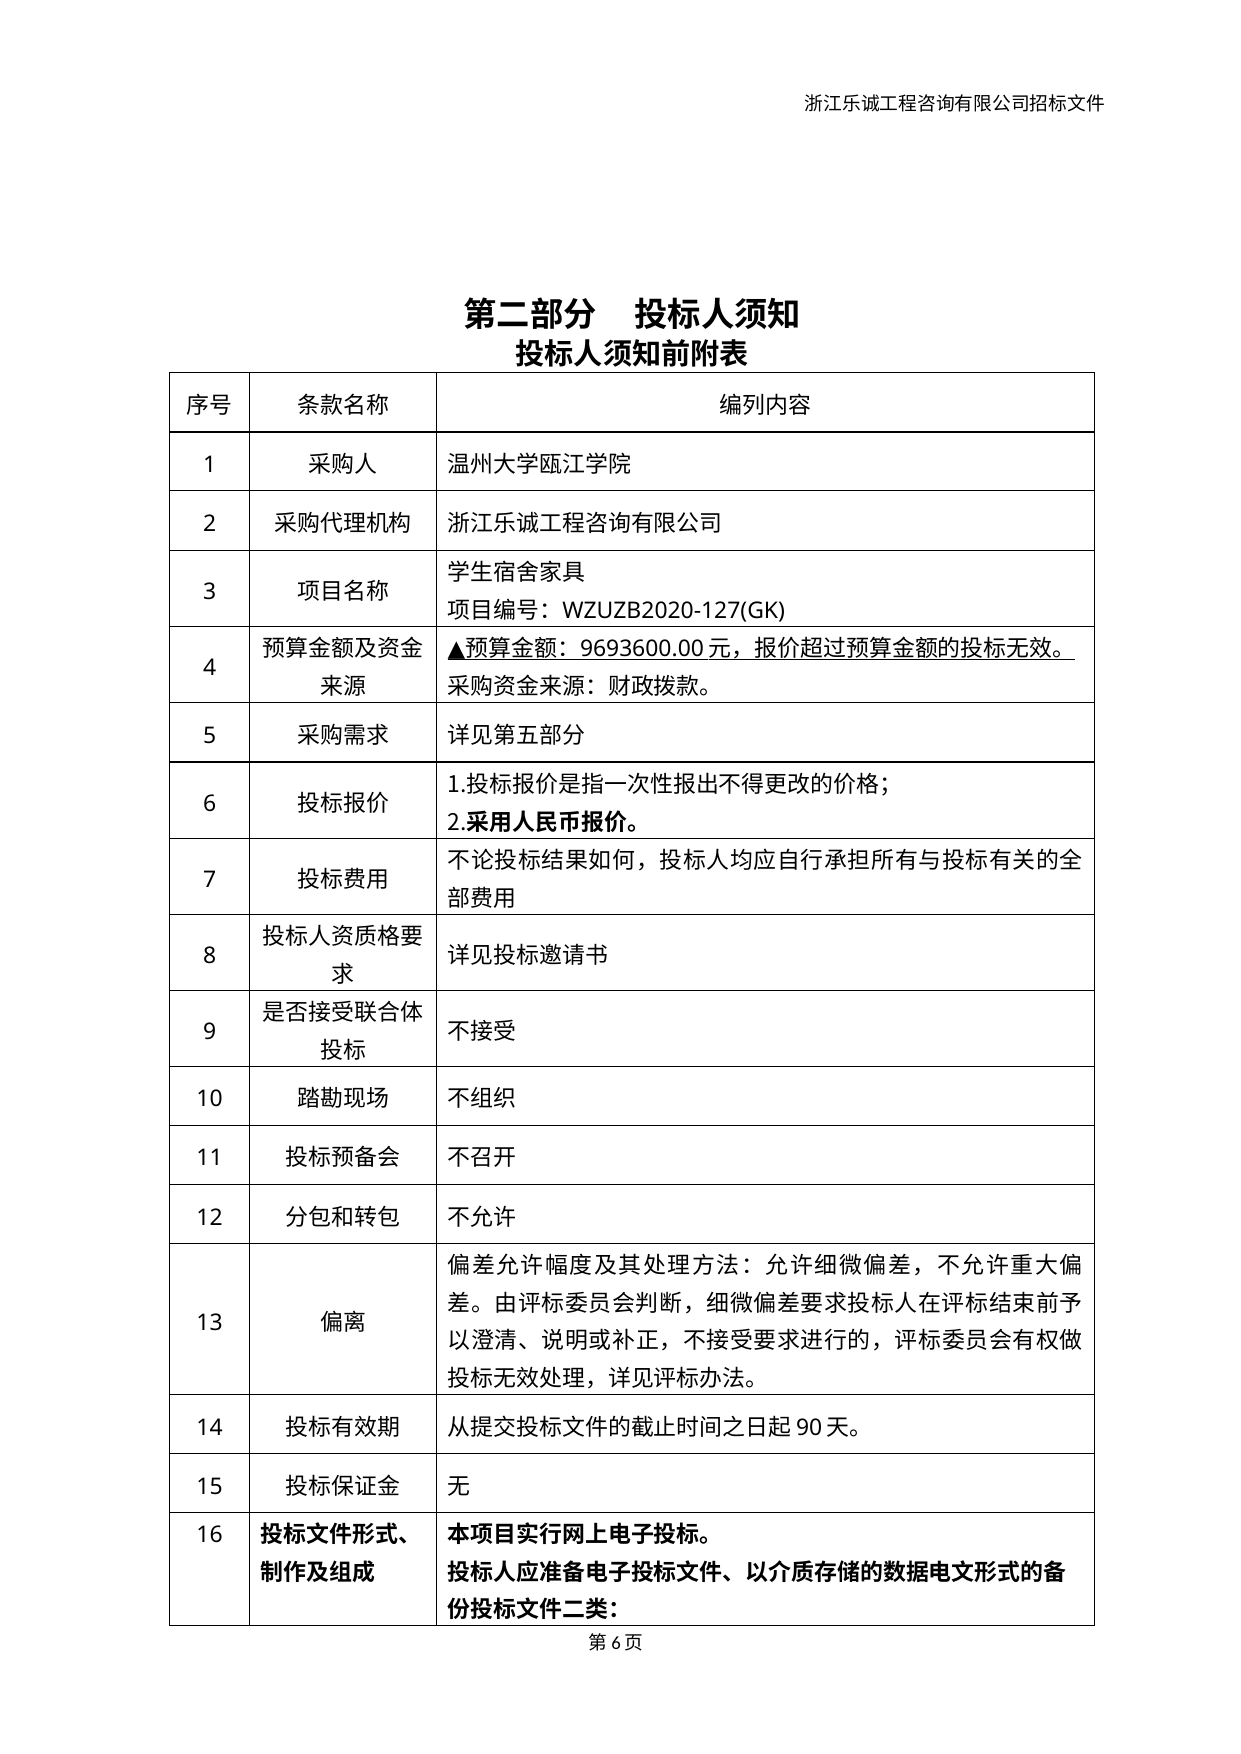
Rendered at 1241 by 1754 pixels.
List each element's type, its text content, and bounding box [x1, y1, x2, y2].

table_cell 6 [170, 763, 249, 837]
text 第二部分 投标人须知 [159, 293, 1104, 335]
table_cell 详见第五部分 [437, 703, 1094, 761]
table_cell 投标保证金 [250, 1454, 436, 1512]
table_cell 投标文件形式、制作及组成 [250, 1513, 436, 1625]
table_cell 采购人 [250, 433, 436, 490]
table_cell 15 [170, 1454, 249, 1512]
table_cell 14 [170, 1395, 249, 1453]
table_cell 3 [170, 551, 249, 626]
table_cell 不接受 [437, 991, 1094, 1066]
table_cell 偏差允许幅度及其处理方法：允许细微偏差，不允许重大偏差。由评标委员会判断，细微偏差要求投标人在评标结束前予以澄清、说明或补正，不接受要求进行的，评标委员会有权做投标无效处理，详见评标办法。 [437, 1244, 1094, 1394]
table_cell 不论投标结果如何，投标人均应自行承担所有与投标有关的全部费用 [437, 839, 1094, 913]
table_cell 10 [170, 1067, 249, 1124]
table_cell 采购代理机构 [250, 491, 436, 549]
table_cell 投标预备会 [250, 1126, 436, 1184]
table_cell 不召开 [437, 1126, 1094, 1184]
table_cell 采购需求 [250, 703, 436, 761]
text 投标人须知前附表 [159, 335, 1104, 372]
table_cell 从提交投标文件的截止时间之日起90天。 [437, 1395, 1094, 1453]
table_cell 投标费用 [250, 839, 436, 913]
table_cell 偏离 [250, 1244, 436, 1394]
table_cell 不允许 [437, 1185, 1094, 1243]
table_cell 16 [170, 1513, 249, 1625]
table_cell 1.投标报价是指一次性报出不得更改的价格； 2.采用人民币报价。 [437, 763, 1094, 837]
table_cell 13 [170, 1244, 249, 1394]
table_cell 4 [170, 627, 249, 702]
table_cell 预算金额及资金来源 [250, 627, 436, 702]
table_cell 5 [170, 703, 249, 761]
table_cell 温州大学瓯江学院 [437, 433, 1094, 490]
table_cell 11 [170, 1126, 249, 1184]
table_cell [437, 1513, 1094, 1625]
table_cell 2 [170, 491, 249, 549]
table_cell 是否接受联合体投标 [250, 991, 436, 1066]
table_cell 8 [170, 915, 249, 989]
table_cell 投标报价 [250, 763, 436, 837]
table_cell ▲预算金额：9693600.00元，报价超过预算金额的投标无效。 采购资金来源：财政拨款。 [437, 627, 1094, 702]
table_cell 投标有效期 [250, 1395, 436, 1453]
table_cell 项目名称 [250, 551, 436, 626]
table_header 编列内容 [437, 373, 1094, 431]
table_header 条款名称 [250, 373, 436, 431]
table_cell 浙江乐诚工程咨询有限公司 [437, 491, 1094, 549]
table_cell 投标人资质格要求 [250, 915, 436, 989]
table_cell 7 [170, 839, 249, 913]
table_cell 无 [437, 1454, 1094, 1512]
table_cell 分包和转包 [250, 1185, 436, 1243]
table_cell 9 [170, 991, 249, 1066]
table_cell 学生宿舍家具 项目编号：WZUZB2020-127(GK) [437, 551, 1094, 626]
table_cell 12 [170, 1185, 249, 1243]
table_header 序号 [170, 373, 249, 431]
table_cell 1 [170, 433, 249, 490]
table_cell 踏勘现场 [250, 1067, 436, 1124]
table_cell 不组织 [437, 1067, 1094, 1124]
table_cell 详见投标邀请书 [437, 915, 1094, 989]
